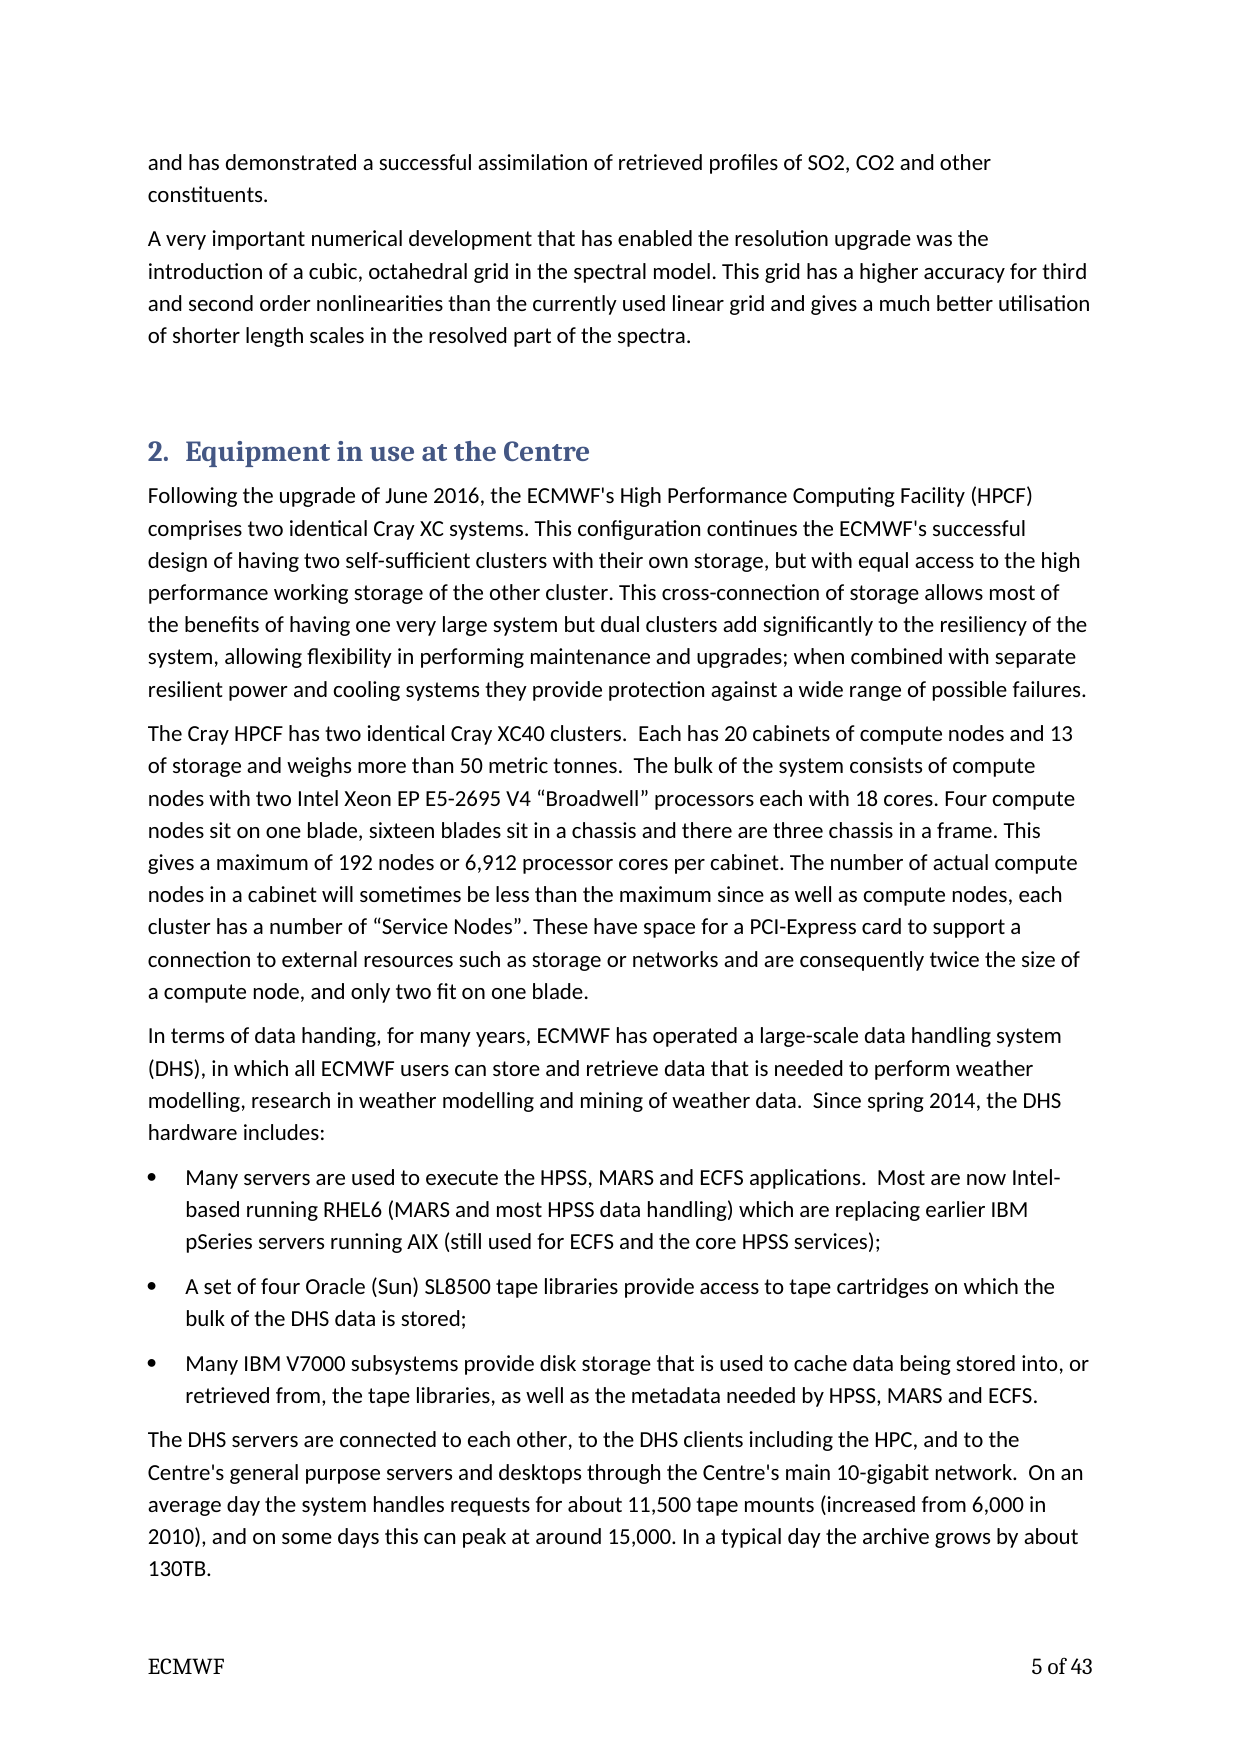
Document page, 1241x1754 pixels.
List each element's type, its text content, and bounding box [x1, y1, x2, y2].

text The DHS servers are connected to each other, to the DHS clients including the HPC, and to the Centre's general purpose servers and desktops through the Centre's main 10-gigabit network. On an average day the system handles requests for about 11,500 tape mounts (increased from 6,000 in 2010), and on some days this can peak at around 15,000. In a typical day the archive grows by about 130TB. [148, 1426, 1092, 1582]
list Many servers are used to execute the HPSS, MARS and ECFS applications. Most are now Intel-based running RHEL6 (MARS and most HPSS data handling) which are replacing earlier IBM pSeries servers running AIX (still used for ECFS and the core HPSS services); [148, 1163, 1092, 1255]
list Many IBM V7000 subsystems provide disk storage that is used to cache data being stored into, or retrieved from, the tape libraries, as well as the metadata needed by HPSS, MARS and ECFS. [148, 1349, 1092, 1409]
subtitle Equipment in use at the Centre [148, 436, 1092, 469]
text A very important numerical development that has enabled the resolution upgrade was the introduction of a cubic, octahedral grid in the spectral model. This grid has a higher accuracy for third and second order nonlinearities than the currently used linear grid and gives a much better utilisation of shorter length scales in the resolved part of the spectra. [148, 224, 1092, 349]
list A set of four Oracle (Sun) SL8500 tape libraries provide access to tape cartridges on which the bulk of the DHS data is stored; [148, 1272, 1092, 1332]
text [148, 148, 1092, 208]
text The Cray HPCF has two identical Cray XC40 clusters. Each has 20 cabinets of compute nodes and 13 of storage and weighs more than 50 metric tonnes. The bulk of the system consists of compute nodes with two Intel Xeon EP E5-2695 V4 “Broadwell” processors each with 18 cores. Four compute nodes sit on one blade, sixteen blades sit in a chassis and there are three chassis in a frame. This gives a maximum of 192 nodes or 6,912 processor cores per cabinet. The number of actual compute nodes in a cabinet will sometimes be less than the maximum since as well as compute nodes, each cluster has a number of “Service Nodes”. These have space for a PCI-Express card to support a connection to external resources such as storage or networks and are consequently twice the size of a compute node, and only two fit on one blade. [148, 719, 1092, 1005]
text In terms of data handing, for many years, ECMWF has operated a large-scale data handling system (DHS), in which all ECMWF users can store and retrieve data that is needed to perform weather modelling, research in weather modelling and mining of weather data. Since spring 2014, the DHS hardware includes: [148, 1022, 1092, 1146]
text Following the upgrade of June 2016, the ECMWF's High Performance Computing Facility (HPCF) comprises two identical Cray XC systems. This configuration continues the ECMWF's successful design of having two self-sufficient clusters with their own storage, but with equal access to the high performance working storage of the other cluster. This cross-connection of storage allows most of the benefits of having one very large system but dual clusters add significantly to the resiliency of the system, allowing flexibility in performing maintenance and upgrades; when combined with separate resilient power and cooling systems they provide protection against a wide range of possible failures. [148, 482, 1092, 703]
